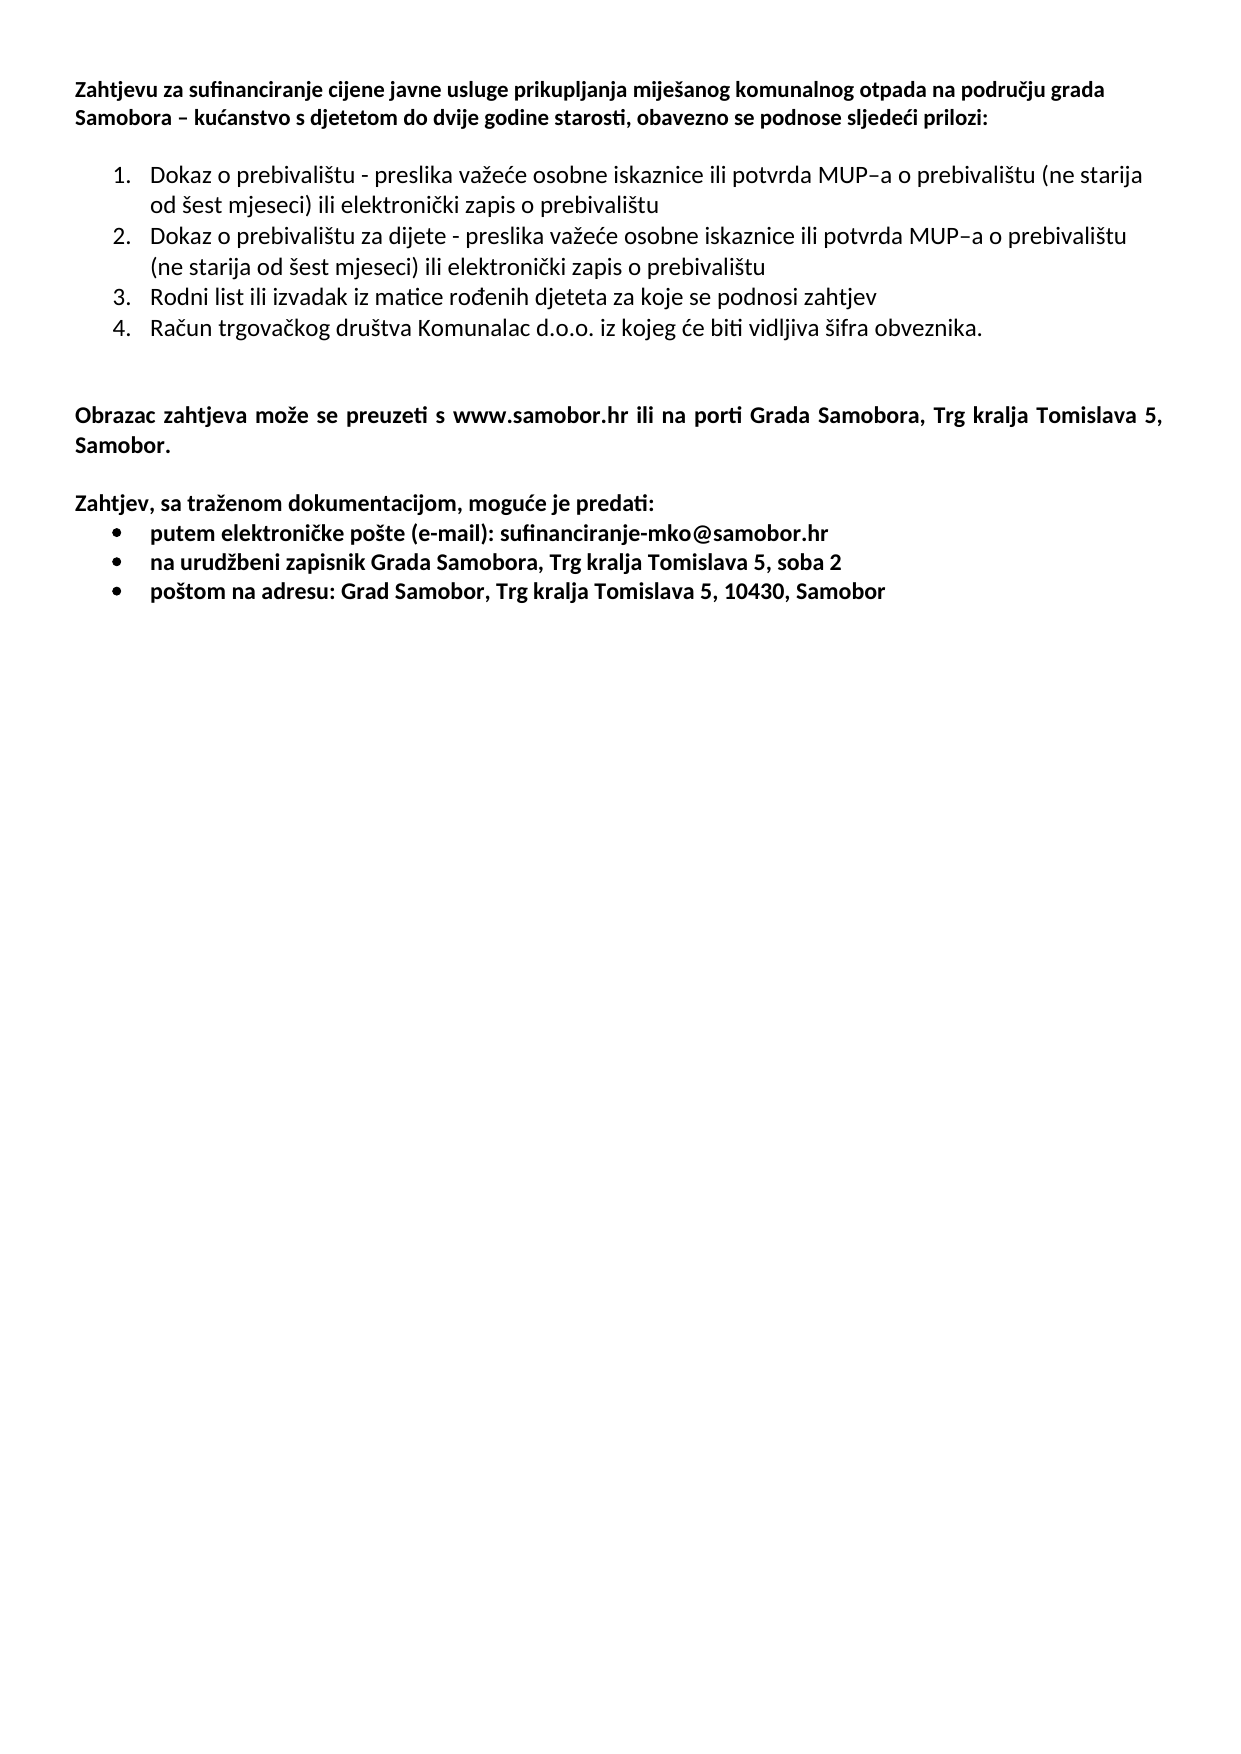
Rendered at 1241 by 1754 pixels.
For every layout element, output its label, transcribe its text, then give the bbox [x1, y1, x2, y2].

list Rodni list ili izvadak iz matice rođenih djeteta za koje se podnosi zahtjev [112, 281, 1165, 312]
list Račun trgovačkog društva Komunalac d.o.o. iz kojeg će biti vidljiva šifra obveznika. [112, 312, 1165, 342]
list poštom na adresu: Grad Samobor, Trg kralja Tomislava 5, 10430, Samobor [112, 576, 1165, 605]
text Obrazac zahtjeva može se preuzeti s www.samobor.hr ili na porti Grada Samobora, Trg kralja Tomislava 5, Samobor. [75, 401, 1165, 459]
title Zahtjevu za sufinanciranje cijene javne usluge prikupljanja miješanog komunalnog otpada na području grada Samobora – kućanstvo s djetetom do dvije godine starosti, obavezno se podnose sljedeći prilozi: [75, 75, 1165, 131]
list na urudžbeni zapisnik Grada Samobora, Trg kralja Tomislava 5, soba 2 [112, 547, 1165, 576]
list putem elektroničke pošte (e-mail): sufinanciranje-mko@samobor.hr [112, 518, 1165, 547]
list Dokaz o prebivalištu za dijete - preslika važeće osobne iskaznice ili potvrda MUP–a o prebivalištu (ne starija od šest mjeseci) ili elektronički zapis o prebivalištu [112, 220, 1165, 281]
text Zahtjev, sa traženom dokumentacijom, moguće je predati: [75, 488, 1165, 518]
list Dokaz o prebivalištu - preslika važeće osobne iskaznice ili potvrda MUP–a o prebivalištu (ne starija od šest mjeseci) ili elektronički zapis o prebivalištu [112, 159, 1165, 220]
